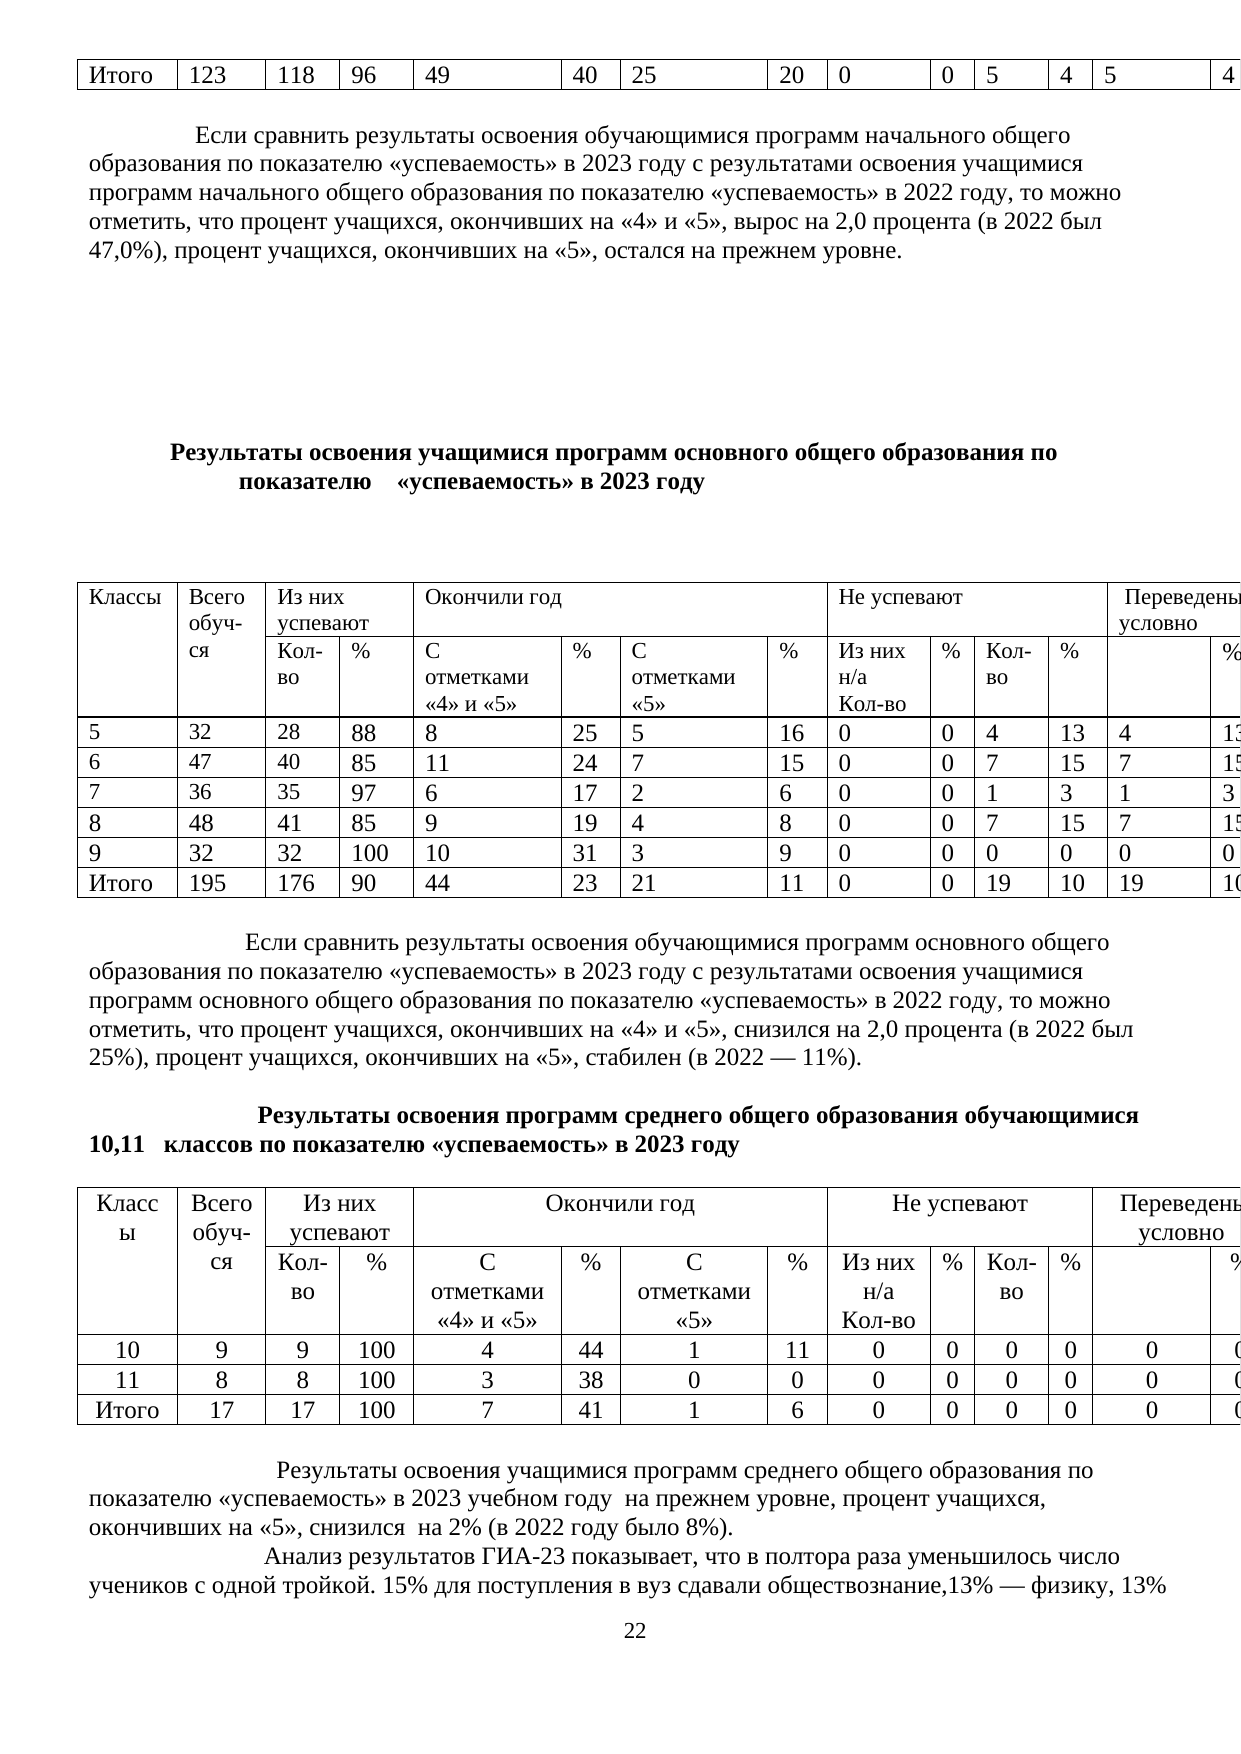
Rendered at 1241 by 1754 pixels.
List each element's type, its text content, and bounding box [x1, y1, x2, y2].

table_cell 35 [266, 778, 339, 807]
table_cell 40 [562, 60, 620, 89]
table_cell 5 [1093, 60, 1210, 89]
table_cell % [1211, 1247, 1240, 1334]
table_cell 0 [931, 748, 974, 777]
table_cell 23 [562, 868, 620, 897]
table_cell 0 [975, 1395, 1048, 1424]
table_cell 195 [178, 868, 265, 897]
table_cell 32 [266, 838, 339, 867]
table_cell 118 [266, 60, 339, 89]
table_cell 4 [1211, 60, 1240, 89]
table_cell 4 [975, 718, 1048, 747]
table_cell 100 [340, 1335, 413, 1364]
table_cell 0 [1211, 1365, 1240, 1394]
table_cell 8 [178, 1365, 265, 1394]
table_header Классы [78, 583, 177, 716]
table_cell 0 [931, 808, 974, 837]
table_cell 1 [1108, 778, 1210, 807]
table_cell 0 [1049, 1365, 1092, 1394]
table_cell 0 [931, 868, 974, 897]
table_cell 28 [266, 718, 339, 747]
table_cell 15 [768, 748, 827, 777]
table_cell Кол-во [975, 637, 1048, 716]
table_cell 49 [414, 60, 561, 89]
table_cell % [562, 1247, 620, 1334]
table_cell 10 [1211, 868, 1240, 897]
table_cell 4 [1049, 60, 1092, 89]
table_cell 0 [1108, 838, 1210, 867]
table_cell 8 [768, 808, 827, 837]
table_cell 11 [768, 1335, 827, 1364]
table_cell 9 [178, 1335, 265, 1364]
table_cell 31 [562, 838, 620, 867]
table_cell 40 [266, 748, 339, 777]
table_cell % [1049, 637, 1107, 716]
table_header Переведены условно [1093, 1188, 1240, 1246]
table_cell 13 [1049, 718, 1107, 747]
table_cell Кол-во [266, 1247, 339, 1334]
table_cell 85 [340, 748, 413, 777]
table_cell 25 [562, 718, 620, 747]
table_cell Кол-во [975, 1247, 1048, 1334]
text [89, 1541, 1181, 1599]
table_cell 41 [562, 1395, 620, 1424]
table_cell 19 [562, 808, 620, 837]
table_cell 8 [266, 1365, 339, 1394]
table_cell 97 [340, 778, 413, 807]
table_cell 0 [975, 838, 1048, 867]
table_cell 100 [340, 838, 413, 867]
table_cell 7 [621, 748, 767, 777]
table_header Из них успевают [266, 583, 413, 636]
table_cell 7 [1108, 748, 1210, 777]
table_cell 13 [1211, 718, 1240, 747]
table_cell 4 [621, 808, 767, 837]
table_cell 3 [1211, 778, 1240, 807]
table_cell 10 [78, 1335, 177, 1364]
table_cell 11 [414, 748, 561, 777]
table_cell 0 [975, 1365, 1048, 1394]
table_header Окончили год [414, 1188, 827, 1246]
table_cell 19 [1108, 868, 1210, 897]
table_cell 25 [621, 60, 767, 89]
table_cell 7 [1108, 808, 1210, 837]
table_header Окончили год [414, 583, 827, 636]
table_cell 0 [975, 1335, 1048, 1364]
table_cell 100 [340, 1395, 413, 1424]
table_cell 5 [78, 718, 177, 747]
table_header Не успевают [828, 1188, 1092, 1246]
table_cell 0 [1049, 1395, 1092, 1424]
text Результаты освоения программ среднего общего образования обучающимися 10,11 классов по показателю «успеваемость» в 2023 году [89, 1101, 1181, 1158]
table_cell 8 [78, 808, 177, 837]
text показателю «успеваемость» в 2023 году [89, 466, 1181, 494]
table_cell 15 [1211, 748, 1240, 777]
table_cell 0 [828, 748, 930, 777]
table_cell 9 [768, 838, 827, 867]
table_cell 41 [266, 808, 339, 837]
table_cell 17 [266, 1395, 339, 1424]
table_cell 15 [1049, 808, 1107, 837]
table_cell 7 [78, 778, 177, 807]
table_cell 0 [828, 778, 930, 807]
table_cell 20 [768, 60, 827, 89]
table_cell С отметками «5» [621, 637, 767, 716]
table_cell 7 [975, 748, 1048, 777]
table_cell 85 [340, 808, 413, 837]
table_cell 5 [621, 718, 767, 747]
table_cell Из них н/а Кол-во [828, 637, 930, 716]
table_cell 0 [828, 718, 930, 747]
table_cell С отметками «5» [621, 1247, 767, 1334]
table_cell % [931, 637, 974, 716]
table_cell 0 [828, 1395, 930, 1424]
table_cell 3 [1049, 778, 1107, 807]
table_cell 17 [178, 1395, 265, 1424]
table_cell % [768, 1247, 827, 1334]
table_cell 88 [340, 718, 413, 747]
table_cell 1 [975, 778, 1048, 807]
table_cell 36 [178, 778, 265, 807]
table_cell 5 [975, 60, 1048, 89]
table_cell 16 [768, 718, 827, 747]
table_cell Итого [78, 868, 177, 897]
table_cell 0 [931, 778, 974, 807]
table_cell 21 [621, 868, 767, 897]
table_header Переведены условно [1108, 583, 1240, 636]
table_cell 0 [931, 1395, 974, 1424]
table_cell Итого [78, 1395, 177, 1424]
table_cell 3 [621, 838, 767, 867]
table_cell 0 [931, 718, 974, 747]
text Если сравнить результаты освоения обучающимися программ начального общего образования по показателю «успеваемость» в 2023 году с результатами освоения учащимися программ начального общего образования по показателю «успеваемость» в 2022 году, то можно отметить, что процент учащихся, окончивших на «4» и «5», вырос на 2,0 процента (в 2022 был 47,0%), процент учащихся, окончивших на «5», остался на прежнем уровне. [89, 120, 1181, 263]
table_cell Итого [78, 60, 177, 89]
text Если сравнить результаты освоения обучающимися программ основного общего образования по показателю «успеваемость» в 2023 году с результатами освоения учащимися программ основного общего образования по показателю «успеваемость» в 2022 году, то можно отметить, что процент учащихся, окончивших на «4» и «5», снизился на 2,0 процента (в 2022 был 25%), процент учащихся, окончивших на «5», стабилен (в 2022 — 11%). [89, 927, 1181, 1071]
table_cell 1 [621, 1335, 767, 1364]
table_cell 0 [1211, 1395, 1240, 1424]
table_cell 10 [414, 838, 561, 867]
table_cell 0 [1093, 1365, 1210, 1394]
table_cell 32 [178, 718, 265, 747]
table_cell 0 [828, 838, 930, 867]
table_cell 10 [1049, 868, 1107, 897]
table_cell 9 [414, 808, 561, 837]
table_cell 0 [828, 808, 930, 837]
table_cell 48 [178, 808, 265, 837]
table_header Классы [78, 1188, 177, 1334]
table_cell 0 [1211, 838, 1240, 867]
table_header Не успевают [828, 583, 1107, 636]
table_cell 0 [768, 1365, 827, 1394]
table_cell 90 [340, 868, 413, 897]
table_cell 96 [340, 60, 413, 89]
table_cell 0 [1093, 1395, 1210, 1424]
table_cell 123 [178, 60, 265, 89]
table_cell 47 [178, 748, 265, 777]
table_cell 4 [414, 1335, 561, 1364]
table_cell 32 [178, 838, 265, 867]
table_cell 0 [931, 60, 974, 89]
table_cell 2 [621, 778, 767, 807]
table_cell 4 [1108, 718, 1210, 747]
table_cell % [1211, 637, 1240, 716]
table_cell 6 [414, 778, 561, 807]
table_cell Кол-во [266, 637, 339, 716]
table_cell 176 [266, 868, 339, 897]
table_cell 0 [1049, 838, 1107, 867]
table_cell % [768, 637, 827, 716]
table_cell 9 [78, 838, 177, 867]
table_cell 19 [975, 868, 1048, 897]
table_cell 17 [562, 778, 620, 807]
table_cell 6 [78, 748, 177, 777]
table_cell 0 [931, 838, 974, 867]
table_cell 0 [828, 868, 930, 897]
table_cell 100 [340, 1365, 413, 1394]
table_cell 6 [768, 778, 827, 807]
table_cell [1093, 1247, 1210, 1334]
table_cell 0 [828, 1335, 930, 1364]
table_cell 11 [768, 868, 827, 897]
table_cell 3 [414, 1365, 561, 1394]
table_cell 7 [975, 808, 1048, 837]
table_cell 11 [78, 1365, 177, 1394]
table_cell [1108, 637, 1210, 716]
table_cell 24 [562, 748, 620, 777]
text Результаты освоения учащимися программ среднего общего образования по показателю «успеваемость» в 2023 учебном году на прежнем уровне, процент учащихся, окончивших на «5», снизился на 2% (в 2022 году было 8%). [89, 1455, 1181, 1541]
table_cell % [1049, 1247, 1092, 1334]
text Результаты освоения учащимися программ основного общего образования по [89, 437, 1181, 465]
table_cell 1 [621, 1395, 767, 1424]
table_cell % [931, 1247, 974, 1334]
table_cell С отметками «4» и «5» [414, 637, 561, 716]
table_header Всего обуч-ся [178, 583, 265, 716]
table_header Всего обуч-ся [178, 1188, 265, 1334]
table_cell 44 [414, 868, 561, 897]
table_cell 0 [931, 1335, 974, 1364]
table_cell 0 [621, 1365, 767, 1394]
table_cell % [562, 637, 620, 716]
table_cell 7 [414, 1395, 561, 1424]
table_cell 6 [768, 1395, 827, 1424]
table_cell 0 [1093, 1335, 1210, 1364]
table_header Из них успевают [266, 1188, 413, 1246]
table_cell 44 [562, 1335, 620, 1364]
table_cell 15 [1049, 748, 1107, 777]
table_cell % [340, 1247, 413, 1334]
table_cell 0 [1049, 1335, 1092, 1364]
table_cell 0 [828, 60, 930, 89]
table_cell С отметками «4» и «5» [414, 1247, 561, 1334]
table_cell 38 [562, 1365, 620, 1394]
table_cell % [340, 637, 413, 716]
table_cell 15 [1211, 808, 1240, 837]
table_cell 0 [1211, 1335, 1240, 1364]
table_cell 0 [828, 1365, 930, 1394]
table_cell 8 [414, 718, 561, 747]
table_cell Из них н/а Кол-во [828, 1247, 930, 1334]
table_cell 0 [931, 1365, 974, 1394]
table_cell 9 [266, 1335, 339, 1364]
